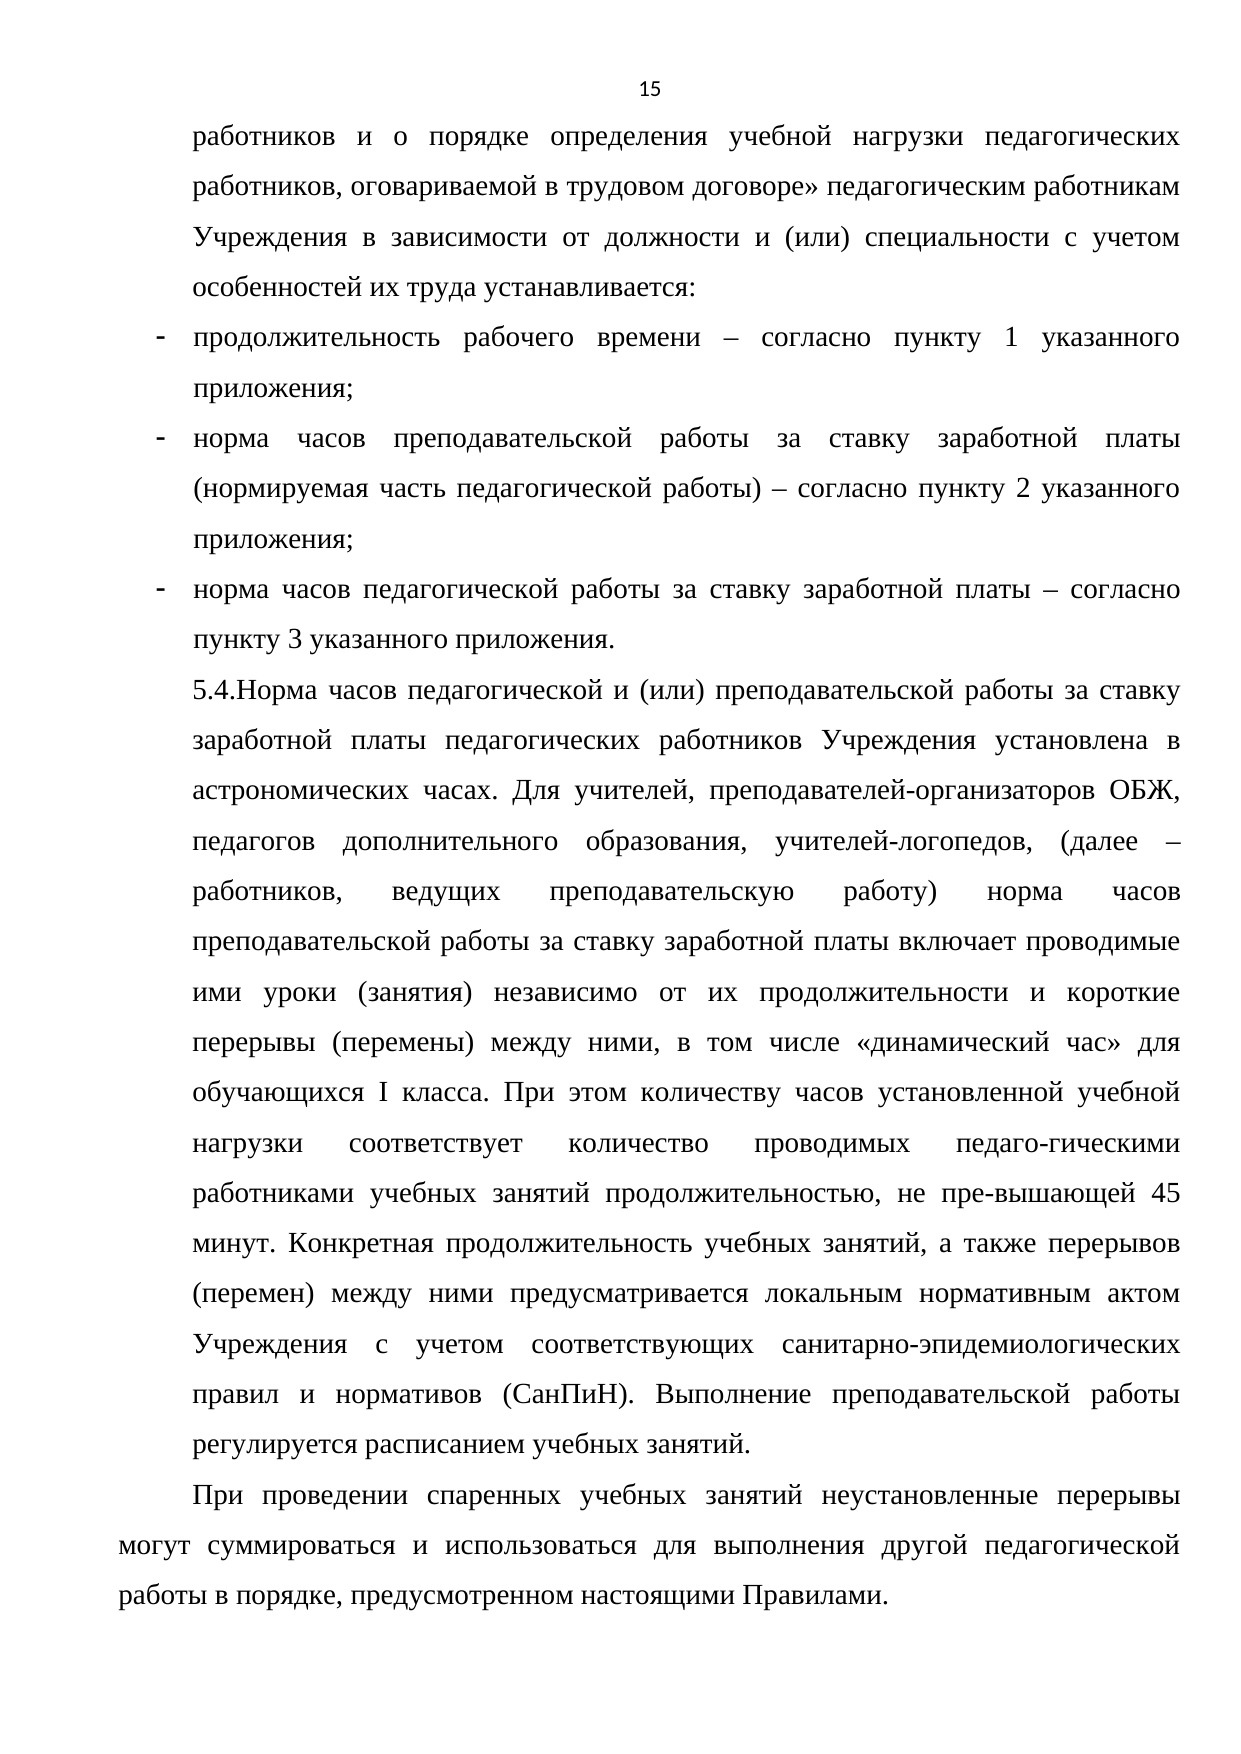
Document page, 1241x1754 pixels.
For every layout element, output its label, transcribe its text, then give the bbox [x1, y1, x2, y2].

list норма часов педагогической работы за ставку заработной платы – согласно пункту 3 указанного приложения. [156, 571, 1181, 655]
list 5.4.Норма часов педагогической и (или) преподавательской работы за ставку заработной платы педагогических работников Учреждения установлена в астрономических часах. Для учителей, преподавателей-организаторов ОБЖ, педагогов дополнительного образования, учителей-логопедов, (далее – работников, ведущих преподавательскую работу) норма часов преподавательской работы за ставку заработной платы включает проводимые ими уроки (занятия) независимо от их продолжительности и короткие перерывы (перемены) между ними, в том числе «динамический час» для обучающихся I класса. При этом количеству часов установленной учебной нагрузки соответствует количество проводимых педаго-гическими работниками учебных занятий продолжительностью, не пре-вышающей 45 минут. Конкретная продолжительность учебных занятий, а также перерывов (перемен) между ними предусматривается локальным нормативным актом Учреждения с учетом соответствующих санитарно-эпидемиологических правил и нормативов (СанПиН). Выполнение преподавательской работы регулируется расписанием учебных занятий. [192, 672, 1181, 1460]
list При проведении спаренных учебных занятий неустановленные перерывы могут суммироваться и использоваться для выполнения другой педагогической работы в порядке, предусмотренном настоящими Правилами. [118, 1477, 1181, 1611]
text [192, 118, 1181, 303]
list продолжительность рабочего времени – согласно пункту 1 указанного приложения; [156, 319, 1181, 403]
list норма часов преподавательской работы за ставку заработной платы (нормируемая часть педагогической работы) – согласно пункту 2 указанного приложения; [156, 420, 1181, 554]
